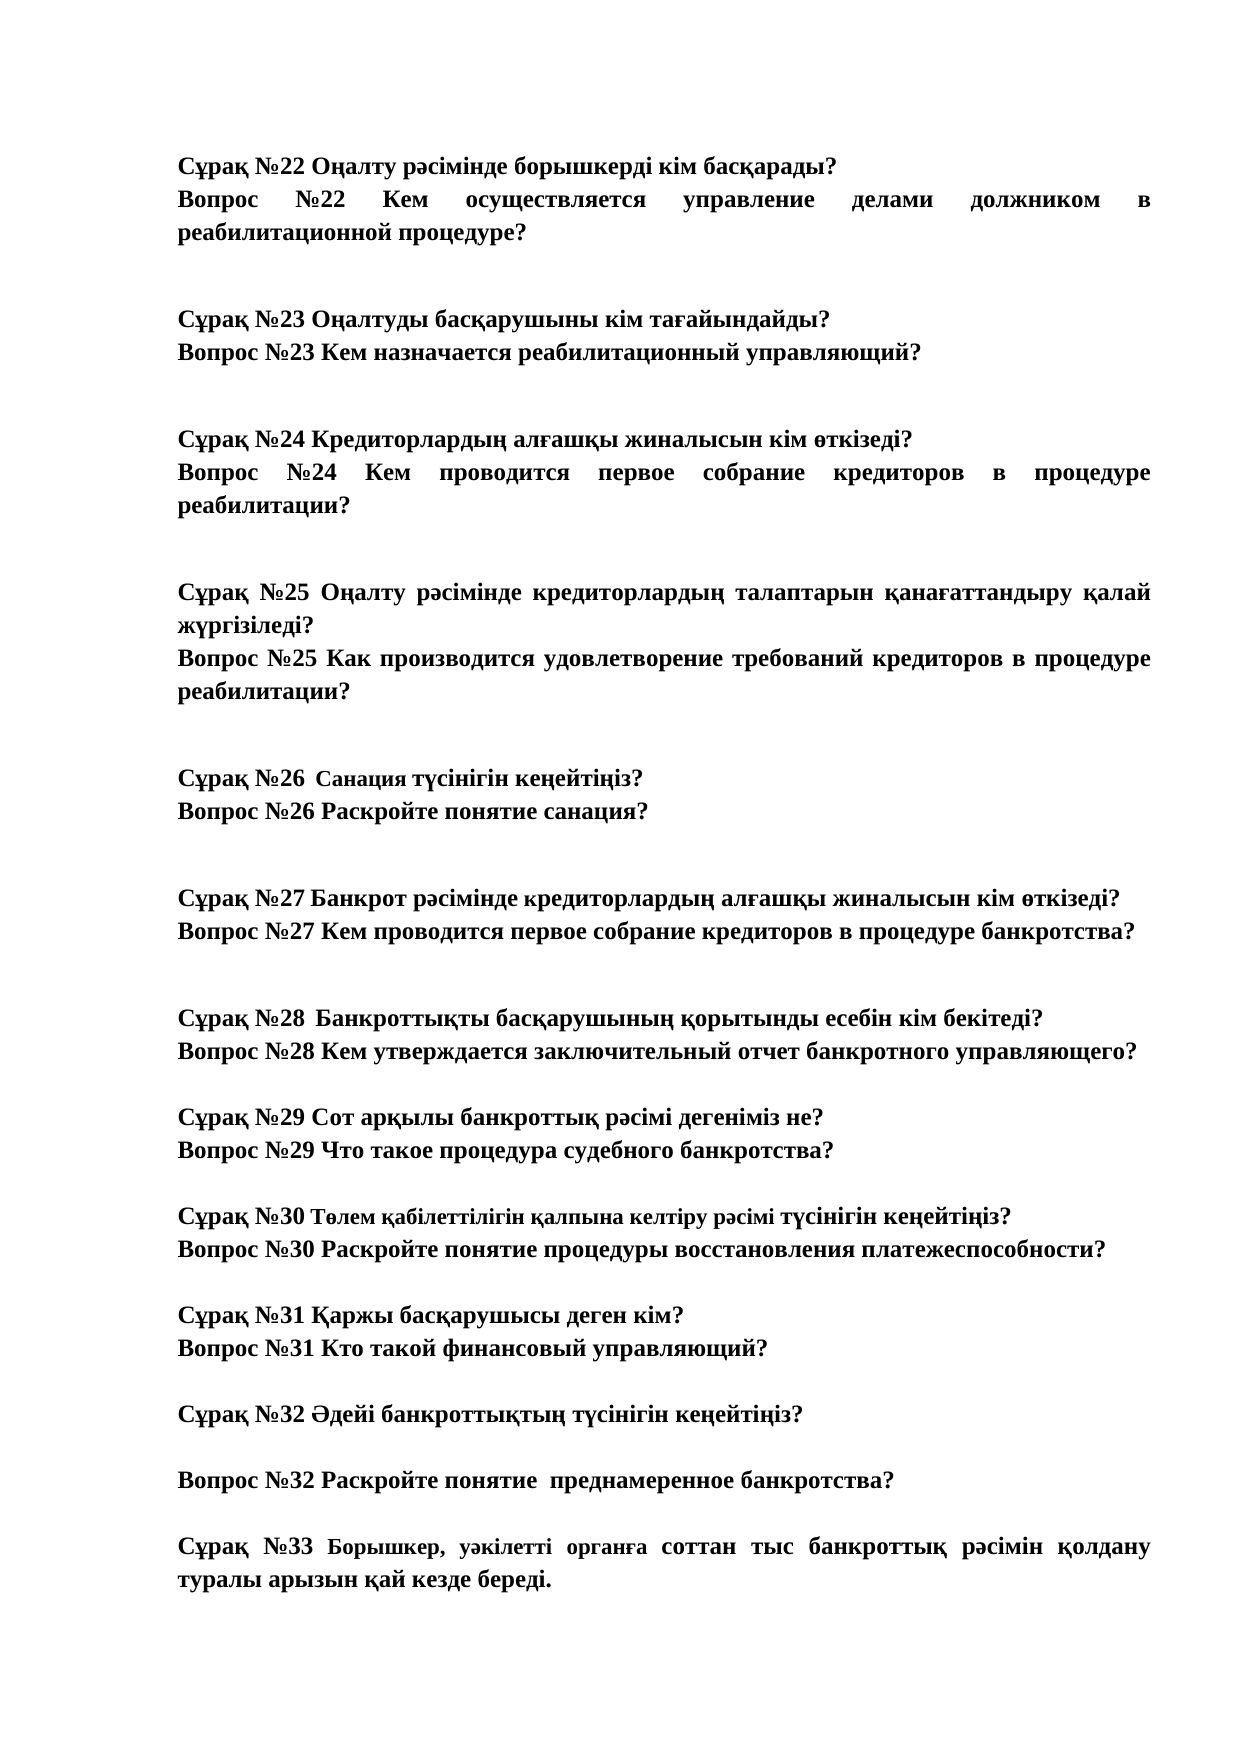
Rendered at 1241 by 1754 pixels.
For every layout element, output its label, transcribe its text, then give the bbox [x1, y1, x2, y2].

text Вопрос №32 Раскройте понятие преднамеренное банкротства? [177, 1465, 1152, 1494]
text Сұрақ №33 Борышкер, уәкілетті органға соттан тыс банкроттық рәсімін қолдану туралы арызын қай кезде береді. [177, 1531, 1152, 1593]
text Вопрос №27 Кем проводится первое собрание кредиторов в процедуре банкротства? [177, 916, 1152, 944]
text Сұрақ №31 Қаржы басқарушысы деген кім? [177, 1300, 1152, 1329]
text Вопрос №30 Раскройте понятие процедуры восстановления платежеспособности? [177, 1234, 1152, 1263]
text Сұрақ №22 Оңалту рәсімінде борышкерді кім басқарады? [177, 151, 1152, 180]
text Сұрақ №28 Банкроттықты басқарушының қорытынды есебiн кім бекiтедi? [177, 1003, 1152, 1031]
text Вопрос №22 Кем осуществляется управление делами должником в реабилитационной процедуре? [177, 184, 1152, 246]
text Вопрос №23 Кем назначается реабилитационный управляющий? [177, 337, 1152, 366]
text Вопрос №28 Кем утверждается заключительный отчет банкротного управляющего? [177, 1036, 1152, 1064]
text Сұрақ №27 Банкрот рәсімінде кредиторлардың алғашқы жиналысын кім өткізеді? [177, 883, 1152, 912]
text Вопрос №25 Как производится удовлетворение требований кредиторов в процедуре реабилитации? [177, 643, 1152, 705]
text Сұрақ №26 Санация түсінігін кеңейтіңіз? [177, 763, 1152, 792]
text Сұрақ №30 Төлем қабілеттілігін қалпына келтіру рәсімі түсінігін кеңейтіңіз? [177, 1201, 1152, 1229]
text Вопрос №24 Кем проводится первое собрание кредиторов в процедуре реабилитации? [177, 457, 1152, 519]
text Сұрақ №24 Кредиторлардың алғашқы жиналысын кім өткізеді? [177, 424, 1152, 453]
text Вопрос №31 Кто такой финансовый управляющий? [177, 1333, 1152, 1362]
text Сұрақ №29 Сот арқылы банкроттық рәсімі дегеніміз не? [177, 1102, 1152, 1131]
text Вопрос №29 Что такое процедура судебного банкротства? [177, 1135, 1152, 1163]
text Сұрақ №23 Оңалтуды басқарушыны кім тағайындайды? [177, 304, 1152, 333]
text Вопрос №26 Раскройте понятие санация? [177, 796, 1152, 825]
text Сұрақ №25 Оңалту рәсімінде кредиторлардың талаптарын қанағаттандыру қалай жүргізіледі? [177, 577, 1152, 639]
text Сұрақ №32 Әдейі банкроттықтың түсінігін кеңейтіңіз? [177, 1399, 1152, 1428]
